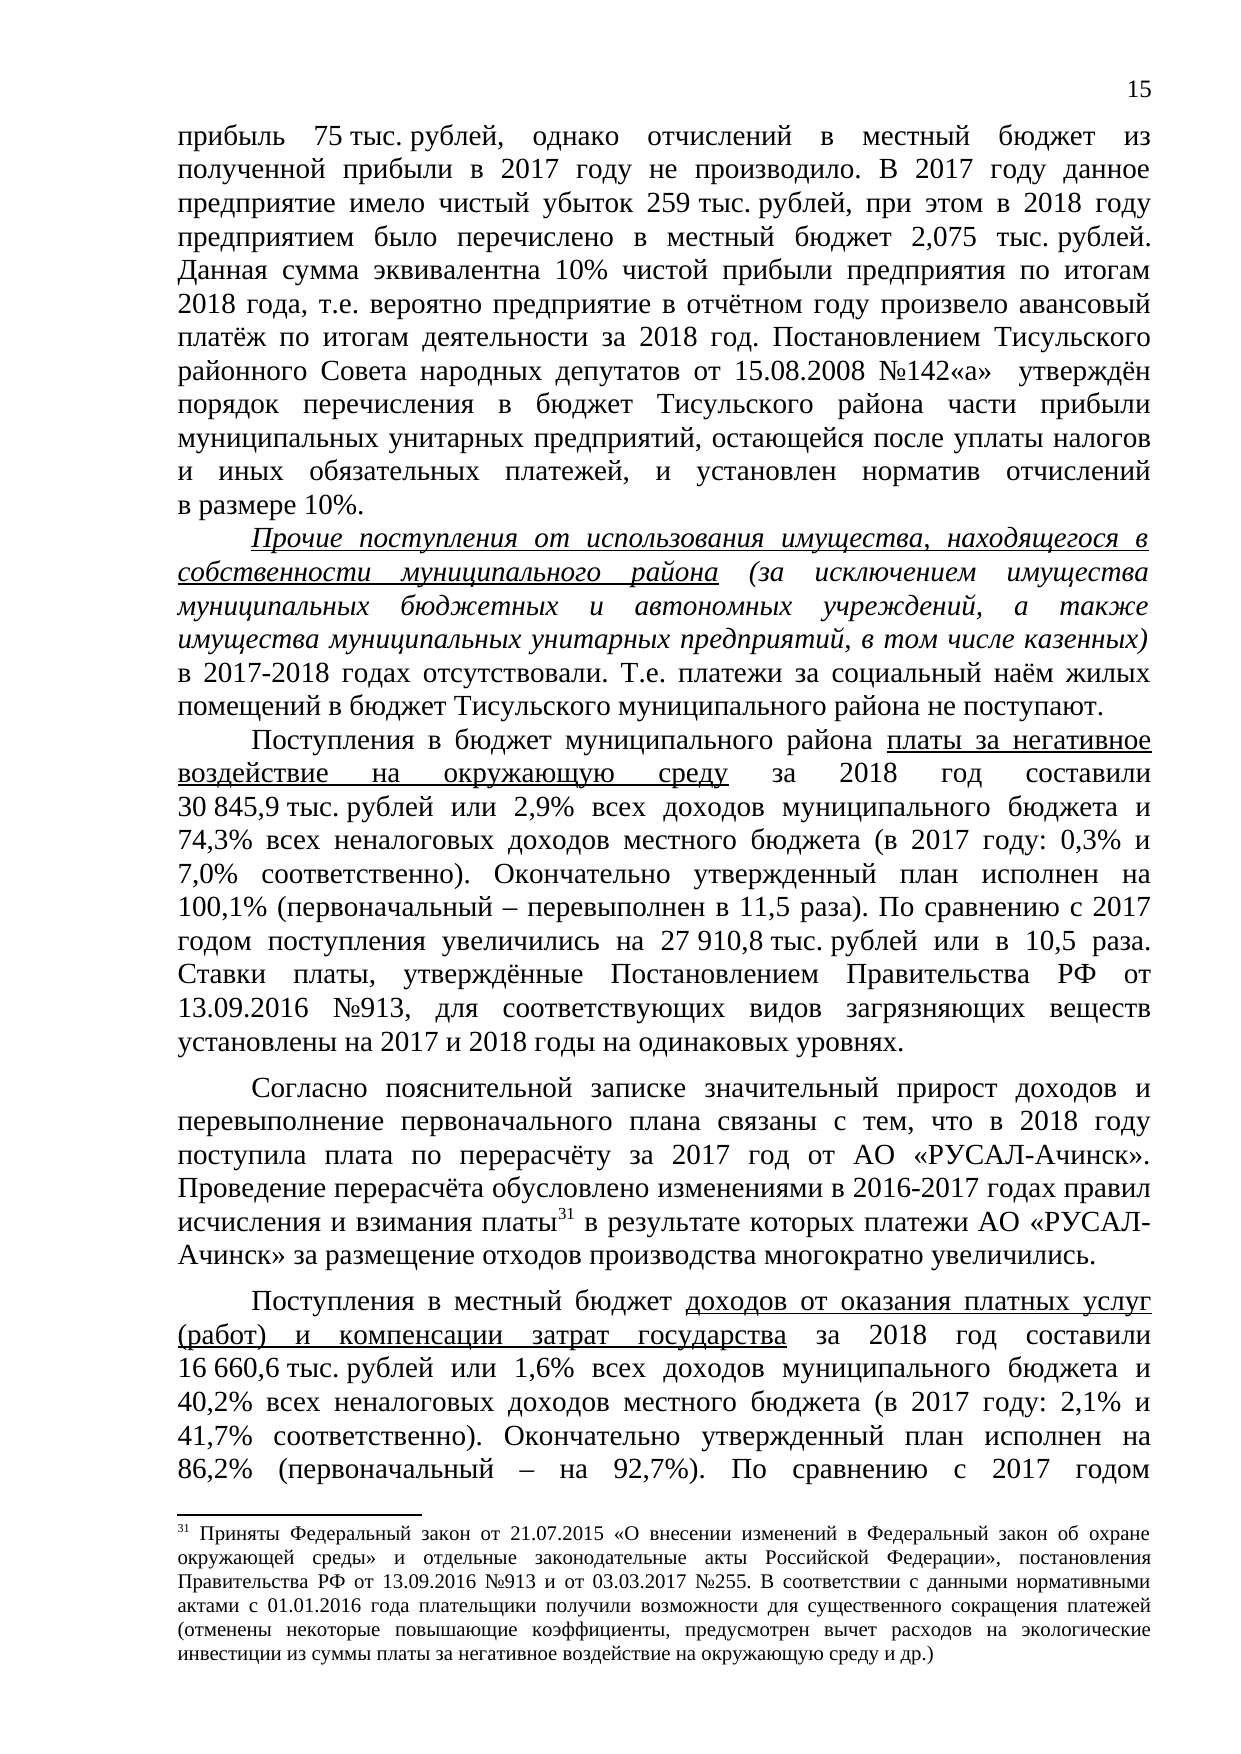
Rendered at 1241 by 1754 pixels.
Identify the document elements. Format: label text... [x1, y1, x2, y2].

text Согласно пояснительной записке значительный прирост доходов и перевыполнение первоначального плана связаны с тем, что в 2018 году поступила плата по перерасчёту за 2017 год от АО «РУСАЛ-Ачинск». Проведение перерасчёта обусловлено изменениями в 2016-2017 годах правил исчисления и взимания платы в результате которых платежи АО «РУСАЛ-Ачинск» за размещение отходов производства многократно увеличились. [177, 1070, 1152, 1271]
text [177, 118, 1152, 521]
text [177, 1283, 1152, 1485]
text Поступления в бюджет муниципального района платы за негативное воздействие на окружающую среду за 2018 год составили 30 845,9 тыс. рублей или 2,9% всех доходов муниципального бюджета и 74,3% всех неналоговых доходов местного бюджета (в 2017 году: 0,3% и 7,0% соответственно). Окончательно утвержденный план исполнен на 100,1% (первоначальный – перевыполнен в 11,5 раза). По сравнению с 2017 годом поступления увеличились на 27 910,8 тыс. рублей или в 10,5 раза. Ставки платы, утверждённые Постановлением Правительства РФ от 13.09.2016 №913, для соответствующих видов загрязняющих веществ установлены на 2017 и 2018 годы на одинаковых уровнях. [177, 722, 1152, 1057]
text Прочие поступления от использования имущества, находящегося в собственности муниципального района (за исключением имущества муниципальных бюджетных и автономных учреждений, а также имущества муниципальных унитарных предприятий, в том числе казенных) в 2017-2018 годах отсутствовали. Т.е. платежи за социальный наём жилых помещений в бюджет Тисульского муниципального района не поступают. [177, 521, 1152, 722]
